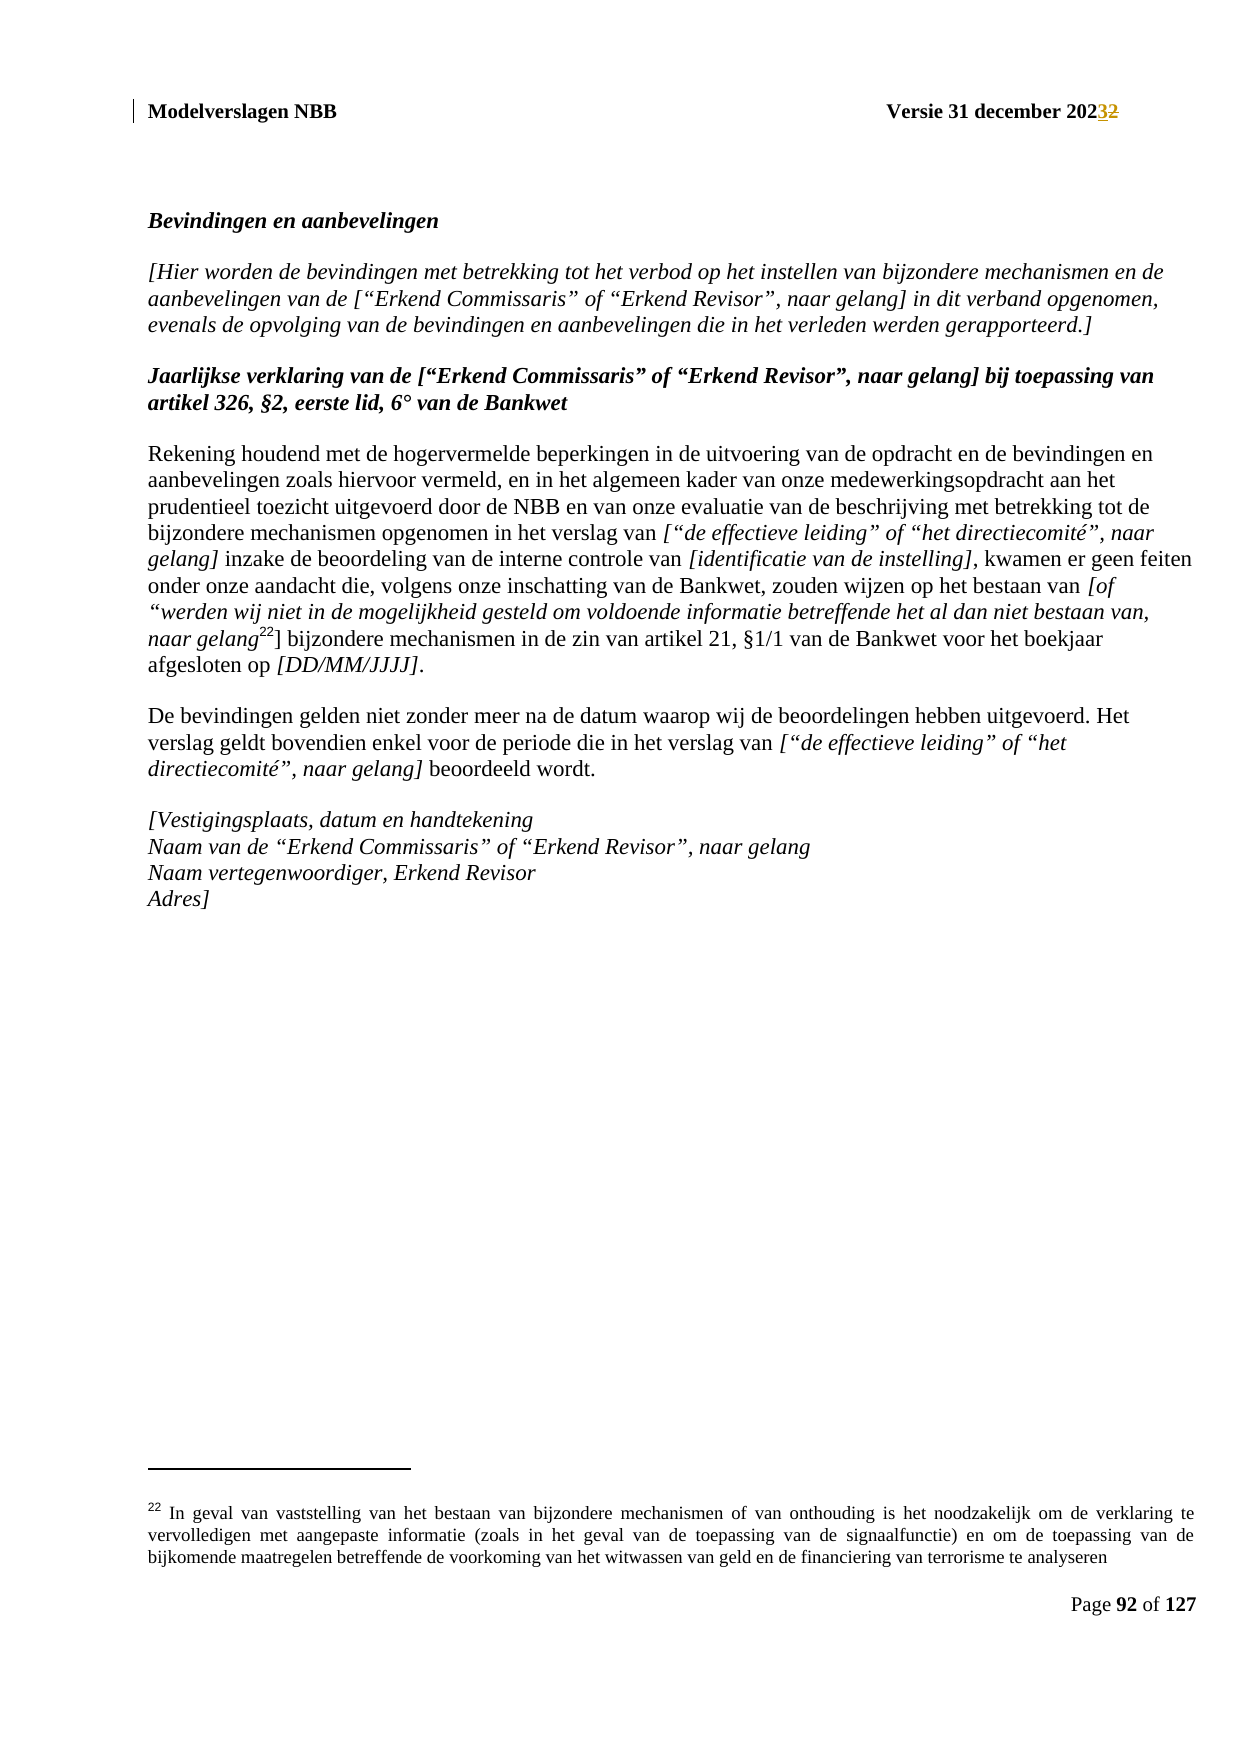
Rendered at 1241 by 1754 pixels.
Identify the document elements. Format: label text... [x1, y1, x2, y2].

text Adres] [148, 885, 1196, 912]
text Bevindingen en aanbevelingen [148, 207, 1196, 233]
text De bevindingen gelden niet zonder meer na de datum waarop wij de beoordelingen hebben uitgevoerd. Het verslag geldt bovendien enkel voor de periode die in het verslag van [“de effectieve leiding” of “het directiecomité”, naar gelang] beoordeeld wordt. [148, 702, 1196, 781]
text Naam van de “Erkend Commissaris” of “Erkend Revisor”, naar gelang [148, 833, 1196, 859]
text Jaarlijkse verklaring van de [“Erkend Commissaris” of “Erkend Revisor”, naar gelang] bij toepassing van artikel 326, §2, eerste lid, 6° van de Bankwet [148, 362, 1196, 415]
text Naam vertegenwoordiger, Erkend Revisor [148, 859, 1196, 885]
text Rekening houdend met de hogervermelde beperkingen in de uitvoering van de opdracht en de bevindingen en aanbevelingen zoals hiervoor vermeld, en in het algemeen kader van onze medewerkingsopdracht aan het prudentieel toezicht uitgevoerd door de NBB en van onze evaluatie van de beschrijving met betrekking tot de bijzondere mechanismen opgenomen in het verslag van [“de effectieve leiding” of “het directiecomité”, naar gelang] inzake de beoordeling van de interne controle van [identificatie van de instelling], kwamen er geen feiten onder onze aandacht die, volgens onze inschatting van de Bankwet, zouden wijzen op het bestaan van [of “werden wij niet in de mogelijkheid gesteld om voldoende informatie betreffende het al dan niet bestaan van, naar gelang] bijzondere mechanismen in de zin van artikel 21, §1/1 van de Bankwet voor het boekjaar afgesloten op [DD/MM/JJJJ]. [148, 440, 1196, 677]
text [Hier worden de bevindingen met betrekking tot het verbod op het instellen van bijzondere mechanismen en de aanbevelingen van de [“Erkend Commissaris” of “Erkend Revisor”, naar gelang] in dit verband opgenomen, evenals de opvolging van de bevindingen en aanbevelingen die in het verleden werden gerapporteerd.] [148, 258, 1196, 337]
text [Vestigingsplaats, datum en handtekening [148, 806, 1196, 833]
